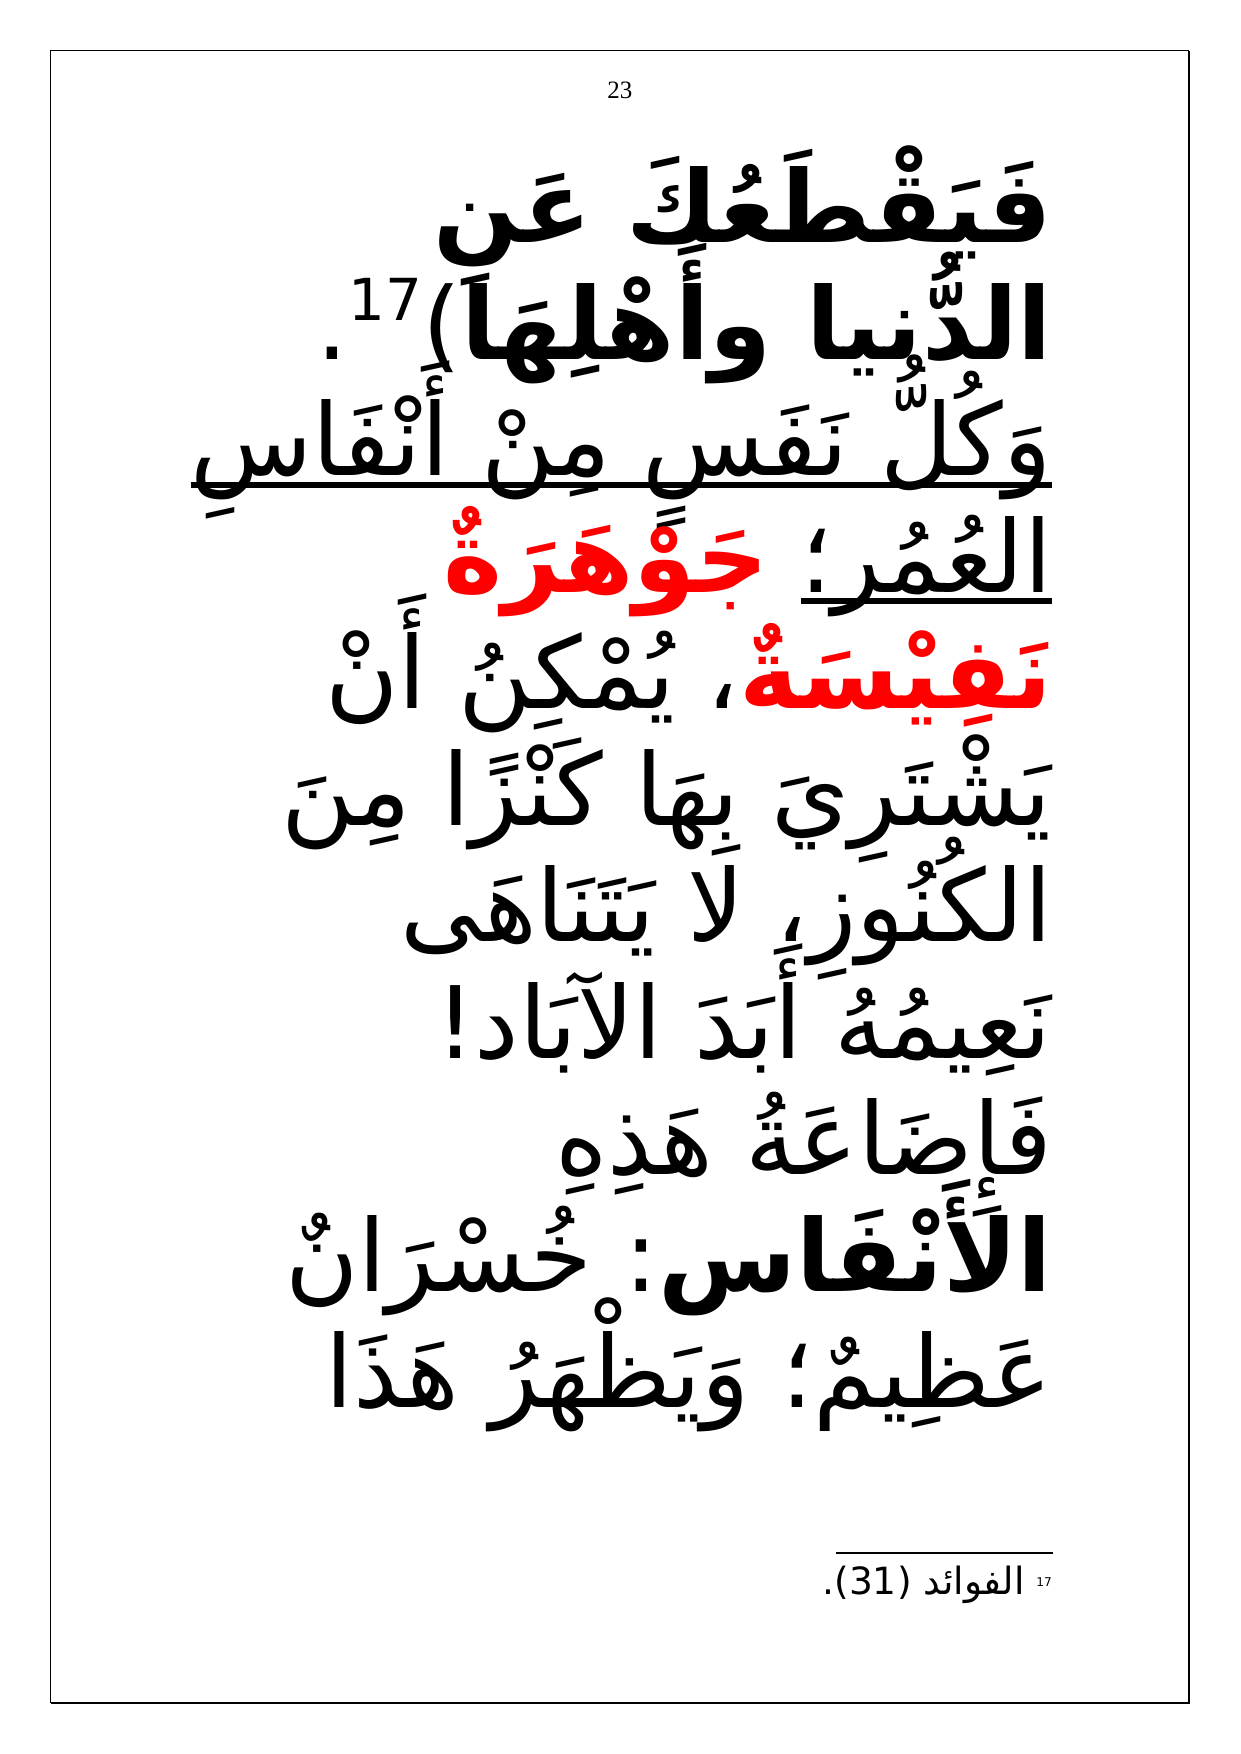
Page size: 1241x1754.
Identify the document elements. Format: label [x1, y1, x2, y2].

text [187, 150, 1052, 383]
text [187, 383, 1052, 1431]
